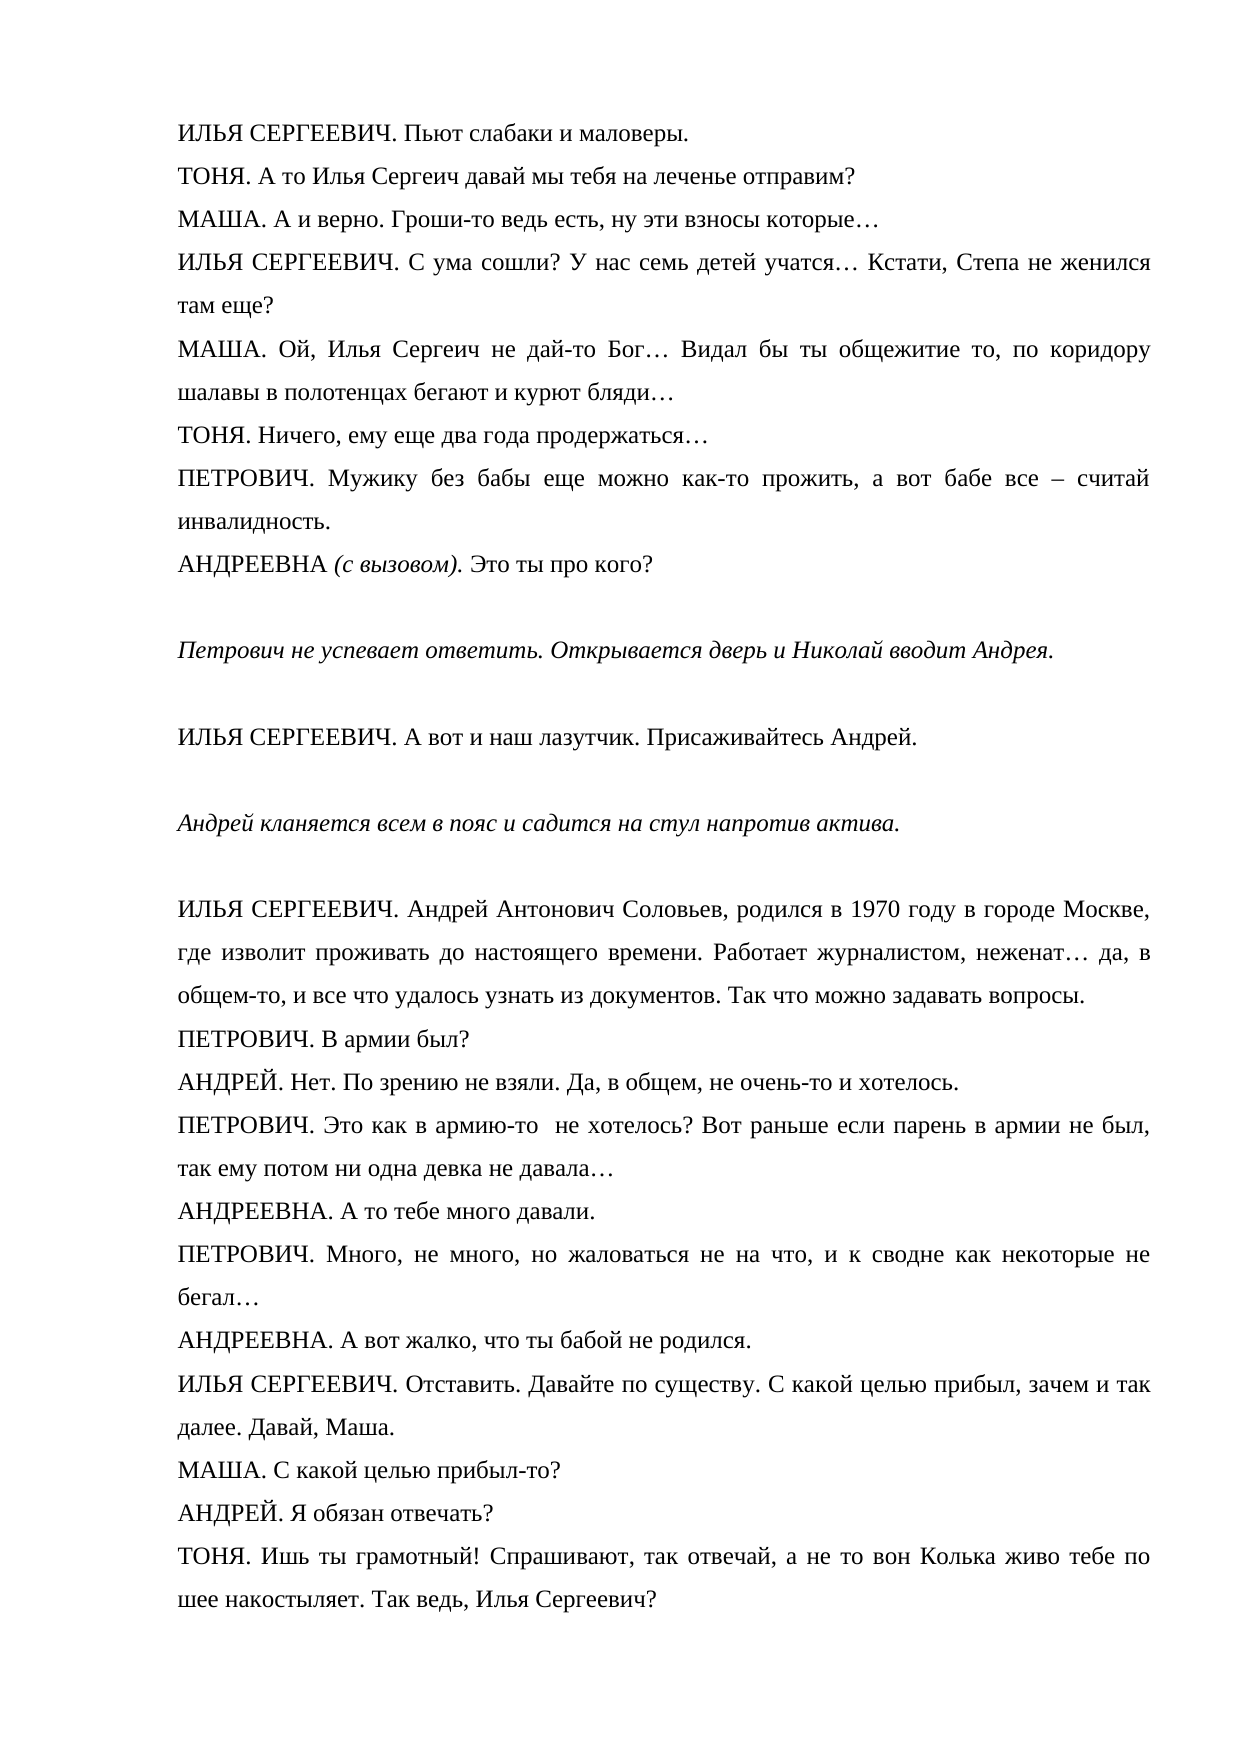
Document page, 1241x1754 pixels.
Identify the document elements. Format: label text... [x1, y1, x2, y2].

text МАША. Ой, Илья Сергеич не дай-то Бог… Видал бы ты общежитие то, по коридору шалавы в полотенцах бегают и курют бляди… [177, 334, 1152, 406]
text МАША. А и верно. Гроши-то ведь есть, ну эти взносы которые… [177, 204, 1152, 233]
text ПЕТРОВИЧ. Это как в армию-то не хотелось? Вот раньше если парень в армии не был, так ему потом ни одна девка не давала… [177, 1110, 1152, 1182]
text АНДРЕЙ. Нет. По зрению не взяли. Да, в общем, не очень-то и хотелось. [177, 1067, 1152, 1096]
text МАША. С какой целью прибыл-то? [177, 1455, 1152, 1484]
text ИЛЬЯ СЕРГЕЕВИЧ. Пьют слабаки и маловеры. [177, 118, 1152, 147]
text ИЛЬЯ СЕРГЕЕВИЧ. Андрей Антонович Соловьев, родился в 1970 году в городе Москве, где изволит проживать до настоящего времени. Работает журналистом, неженат… да, в общем-то, и все что удалось узнать из документов. Так что можно задавать вопросы. [177, 894, 1152, 1009]
text ИЛЬЯ СЕРГЕЕВИЧ. С ума сошли? У нас семь детей учатся… Кстати, Степа не женился там еще? [177, 247, 1152, 319]
text ТОНЯ. Ничего, ему еще два года продержаться… [177, 420, 1152, 449]
text АНДРЕЙ. Я обязан отвечать? [177, 1498, 1152, 1527]
text Андрей кланяется всем в пояс и садится на стул напротив актива. [177, 808, 1152, 837]
text ИЛЬЯ СЕРГЕЕВИЧ. Отставить. Давайте по существу. С какой целью прибыл, зачем и так далее. Давай, Маша. [177, 1369, 1152, 1441]
text ПЕТРОВИЧ. В армии был? [177, 1024, 1152, 1052]
text ТОНЯ. А то Илья Сергеич давай мы тебя на леченье отправим? [177, 161, 1152, 190]
text АНДРЕЕВНА. А то тебе много давали. [177, 1196, 1152, 1225]
text Петрович не успевает ответить. Открывается дверь и Николай вводит Андрея. [177, 636, 1152, 664]
text ПЕТРОВИЧ. Мужику без бабы еще можно как-то прожить, а вот бабе все – считай инвалидность. [177, 463, 1152, 535]
text ПЕТРОВИЧ. Много, не много, но жаловаться не на что, и к сводне как некоторые не бегал… [177, 1239, 1152, 1311]
text АНДРЕЕВНА (с вызовом). Это ты про кого? [177, 549, 1152, 578]
text ИЛЬЯ СЕРГЕЕВИЧ. А вот и наш лазутчик. Присаживайтесь Андрей. [177, 722, 1152, 751]
text АНДРЕЕВНА. А вот жалко, что ты бабой не родился. [177, 1326, 1152, 1354]
text ТОНЯ. Ишь ты грамотный! Спрашивают, так отвечай, а не то вон Колька живо тебе по шее накостыляет. Так ведь, Илья Сергеевич? [177, 1541, 1152, 1613]
